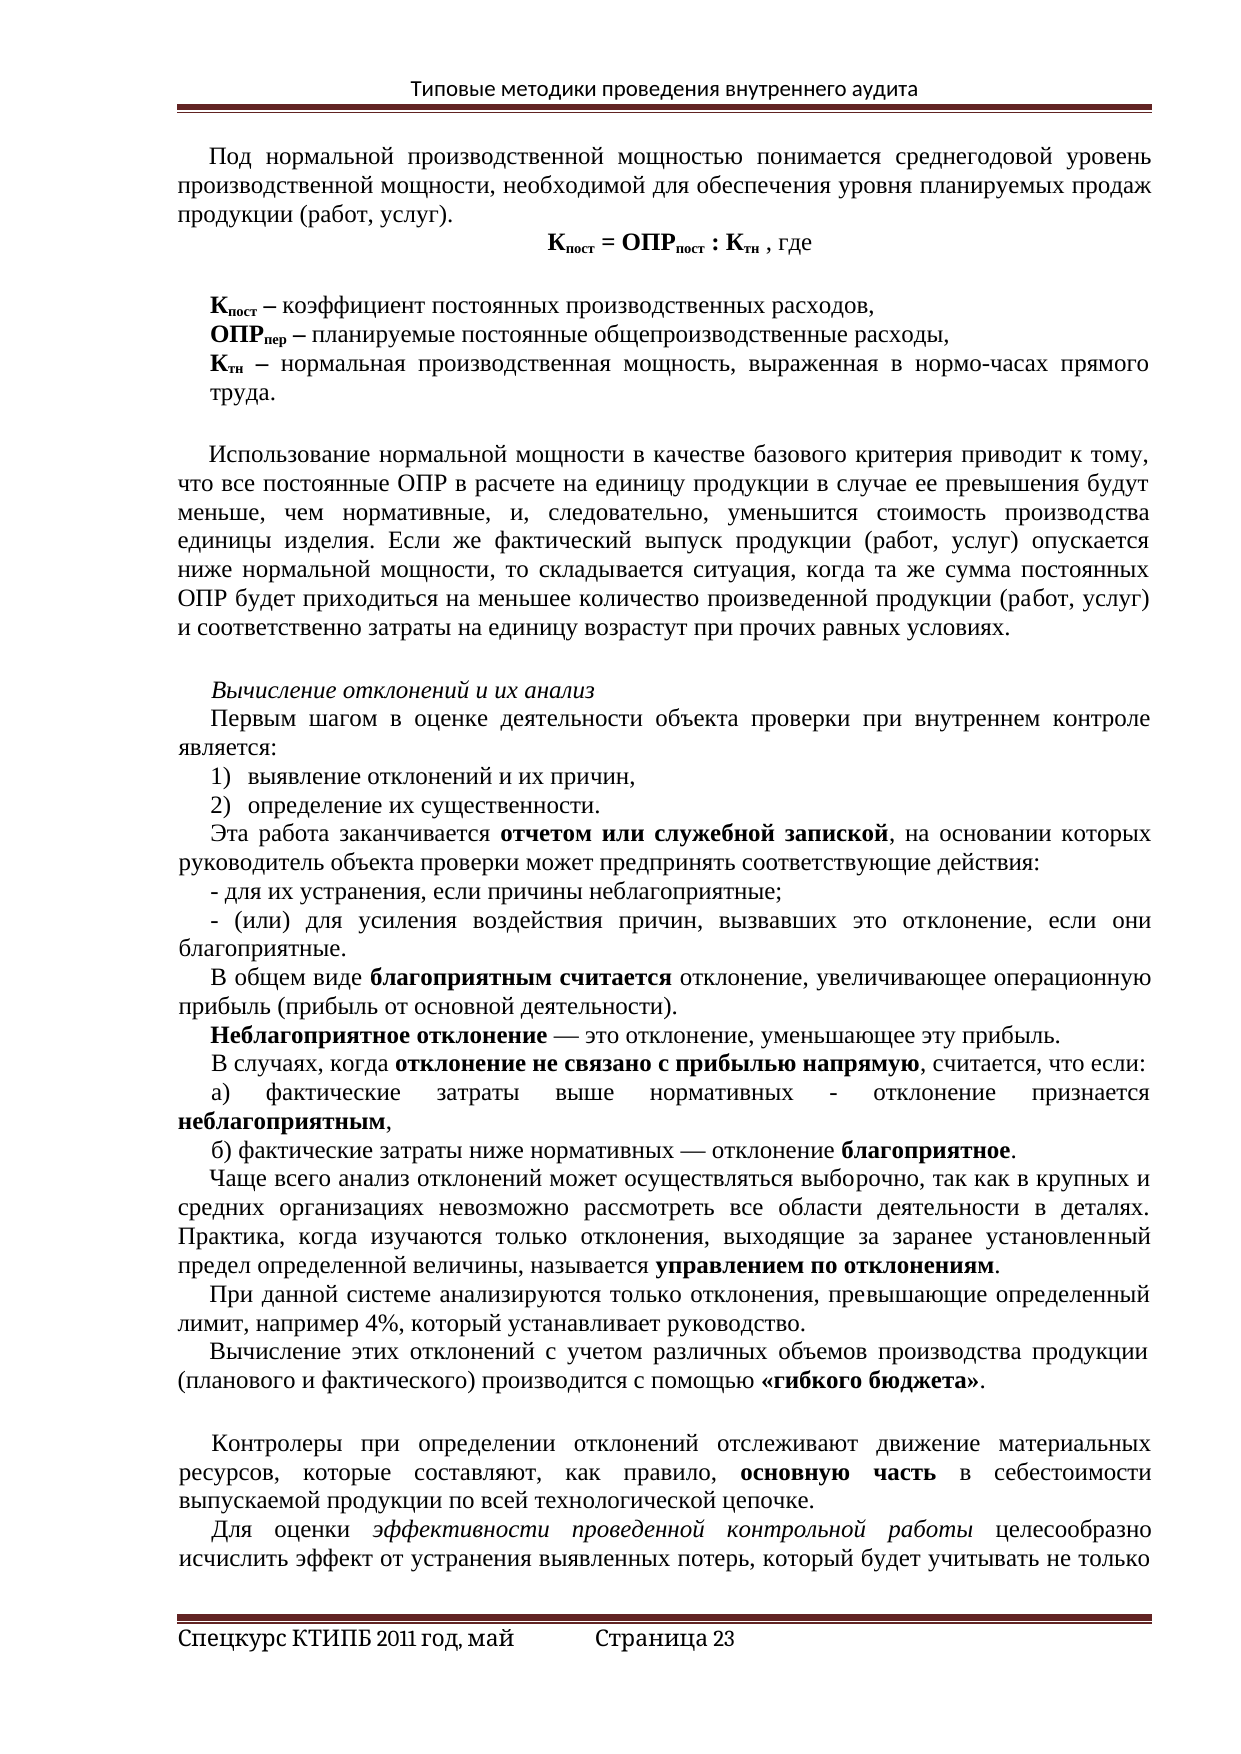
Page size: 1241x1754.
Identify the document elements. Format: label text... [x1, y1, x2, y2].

text Кпост – коэффициент постоянных производственных расходов, [210, 290, 1150, 319]
text Использование нормальной мощности в качестве базового критерия приводит к тому, что все постоянные ОПР в расчете на единицу продукции в случае ее превышения будут меньше, чем нормативные, и, следовательно, уменьшится стоимость производства единицы изделия. Если же фактический выпуск продукции (работ, услуг) опускается ниже нормальной мощности, то складывается ситуация, когда та же сумма постоянных ОПР будет приходиться на меньшее количество произведенной продукции (работ, услуг) и соответственно затраты на единицу возрастут при прочих равных условиях. [177, 439, 1150, 641]
text Кпост = ОПРпост : Ктн , где [210, 227, 1150, 256]
text При данной системе анализируются только отклонения, превышающие определенный лимит, например 4%, который устанавливает руководство. [177, 1279, 1150, 1336]
text Неблагоприятное отклонение — это отклонение, уменьшающее эту прибыль. [178, 1020, 1152, 1048]
text Контролеры при определении отклонений отслеживают движение материальных ресурсов, которые составляют, как правило, основную часть в себестоимости выпускаемой продукции по всей технологической цепочке. [179, 1428, 1152, 1514]
text Первым шагом в оценке деятельности объекта проверки при внутреннем контроле является: [178, 703, 1152, 761]
text б) фактические затраты ниже нормативных — отклонение благоприятное. [178, 1135, 1151, 1163]
text Вычисление отклонений и их анализ [211, 675, 1152, 703]
text Эта работа заканчивается отчетом или служебной запиской, на основании которых руководитель объекта проверки может предпринять соответствующие действия: [178, 818, 1152, 876]
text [179, 1514, 1152, 1572]
text - (или) для усиления воздействия причин, вызвавших это отклонение, если они благоприятные. [178, 905, 1152, 962]
text В общем виде благоприятным считается отклонение, увеличивающее операционную прибыль (прибыль от основной деятельности). [178, 962, 1152, 1020]
text ОПРпер – планируемые постоянные общепроизводственные расходы, [210, 319, 1150, 348]
text а) фактические затраты выше нормативных - отклонение признается неблагоприятным, [178, 1077, 1151, 1135]
list выявление отклонений и их причин, [210, 761, 1152, 790]
text В случаях, когда отклонение не связано с прибылью напрямую, считается, что если: [178, 1048, 1151, 1077]
text Ктн – нормальная производственная мощность, выраженная в нормо-часах прямого труда. [210, 348, 1150, 405]
list определение их существенности. [210, 790, 1152, 818]
text Чаще всего анализ отклонений может осуществляться выборочно, так как в крупных и средних организациях невозможно рассмотреть все области деятельности в деталях. Практика, когда изучаются только отклонения, выходящие за заранее установленный предел определенной величины, называется управлением по отклонениям. [178, 1163, 1151, 1278]
text - для их устранения, если причины неблагоприятные; [178, 876, 1152, 905]
text Вычисление этих отклонений с учетом различных объемов производства продукции (планового и фактического) производится с помощью «гибкого бюджета». [177, 1336, 1149, 1394]
text Под нормальной производственной мощностью понимается среднегодовой уровень производственной мощности, необходимой для обеспечения уровня планируемых продаж продукции (работ, услуг). [177, 141, 1152, 227]
